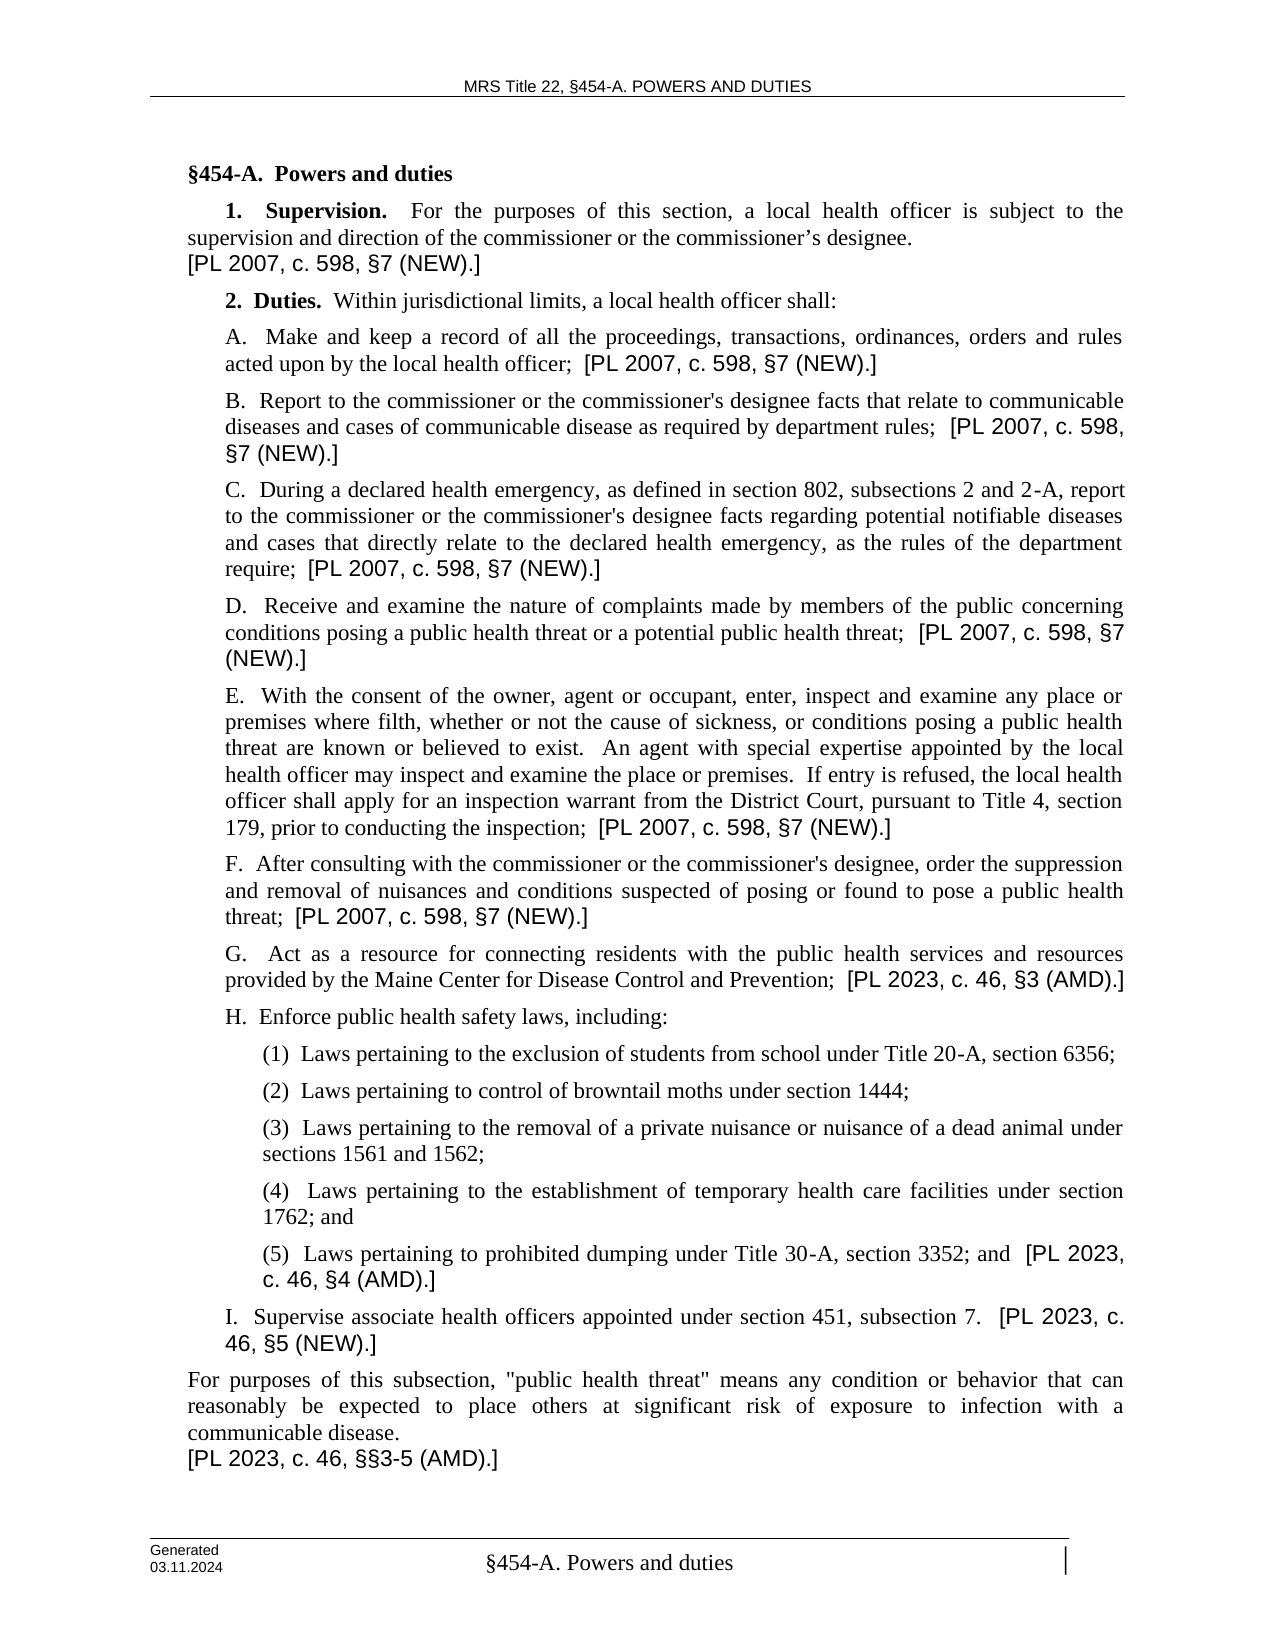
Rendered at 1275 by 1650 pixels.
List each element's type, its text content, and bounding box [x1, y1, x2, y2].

text G. Act as a resource for connecting residents with the public health services and resources provided by the Maine Center for Disease Control and Prevention; [PL 2023, c. 46, §3 (AMD).] [225, 940, 1125, 993]
text I. Supervise associate health officers appointed under section 451, subsection 7. [PL 2023, c. 46, §5 (NEW).] [225, 1303, 1125, 1356]
text 2. Duties. Within jurisdictional limits, a local health officer shall: [187, 287, 1125, 313]
text H. Enforce public health safety laws, including: [225, 1003, 1125, 1029]
text For purposes of this subsection, "public health threat" means any condition or behavior that can reasonably be expected to place others at significant risk of exposure to infection with a communicable disease. [187, 1366, 1125, 1445]
text C. During a declared health emergency, as defined in section 802, subsections 2 and 2‑A, report to the commissioner or the commissioner's designee facts regarding potential notifiable diseases and cases that directly relate to the declared health emergency, as the rules of the department require; [PL 2007, c. 598, §7 (NEW).] [225, 476, 1125, 582]
text [PL 2023, c. 46, §§3-5 (AMD).] [187, 1445, 1125, 1472]
text D. Receive and examine the nature of complaints made by members of the public concerning conditions posing a public health threat or a potential public health threat; [PL 2007, c. 598, §7 (NEW).] [225, 592, 1125, 671]
text (3) Laws pertaining to the removal of a private nuisance or nuisance of a dead animal under sections 1561 and 1562; [262, 1113, 1125, 1166]
text [PL 2007, c. 598, §7 (NEW).] [187, 250, 1125, 276]
text B. Report to the commissioner or the commissioner's designee facts that relate to communicable diseases and cases of communicable disease as required by department rules; [PL 2007, c. 598, §7 (NEW).] [225, 387, 1125, 466]
text (2) Laws pertaining to control of browntail moths under section 1444; [262, 1077, 1125, 1103]
text §454-A. Powers and duties [187, 160, 1125, 187]
text 1. Supervision. For the purposes of this section, a local health officer is subject to the supervision and direction of the commissioner or the commissioner’s designee. [187, 197, 1125, 250]
text F. After consulting with the commissioner or the commissioner's designee, order the suppression and removal of nuisances and conditions suspected of posing or found to pose a public health threat; [PL 2007, c. 598, §7 (NEW).] [225, 850, 1125, 929]
text A. Make and keep a record of all the proceedings, transactions, ordinances, orders and rules acted upon by the local health officer; [PL 2007, c. 598, §7 (NEW).] [225, 323, 1125, 376]
text E. With the consent of the owner, agent or occupant, enter, inspect and examine any place or premises where filth, whether or not the cause of sickness, or conditions posing a public health threat are known or believed to exist. An agent with special expertise appointed by the local health officer may inspect and examine the place or premises. If entry is refused, the local health officer shall apply for an inspection warrant from the District Court, pursuant to Title 4, section 179, prior to conducting the inspection; [PL 2007, c. 598, §7 (NEW).] [225, 682, 1125, 840]
text (1) Laws pertaining to the exclusion of students from school under Title 20‑A, section 6356; [262, 1040, 1125, 1066]
text (5) Laws pertaining to prohibited dumping under Title 30‑A, section 3352; and [PL 2023, c. 46, §4 (AMD).] [262, 1240, 1125, 1293]
text (4) Laws pertaining to the establishment of temporary health care facilities under section 1762; and [262, 1177, 1125, 1229]
